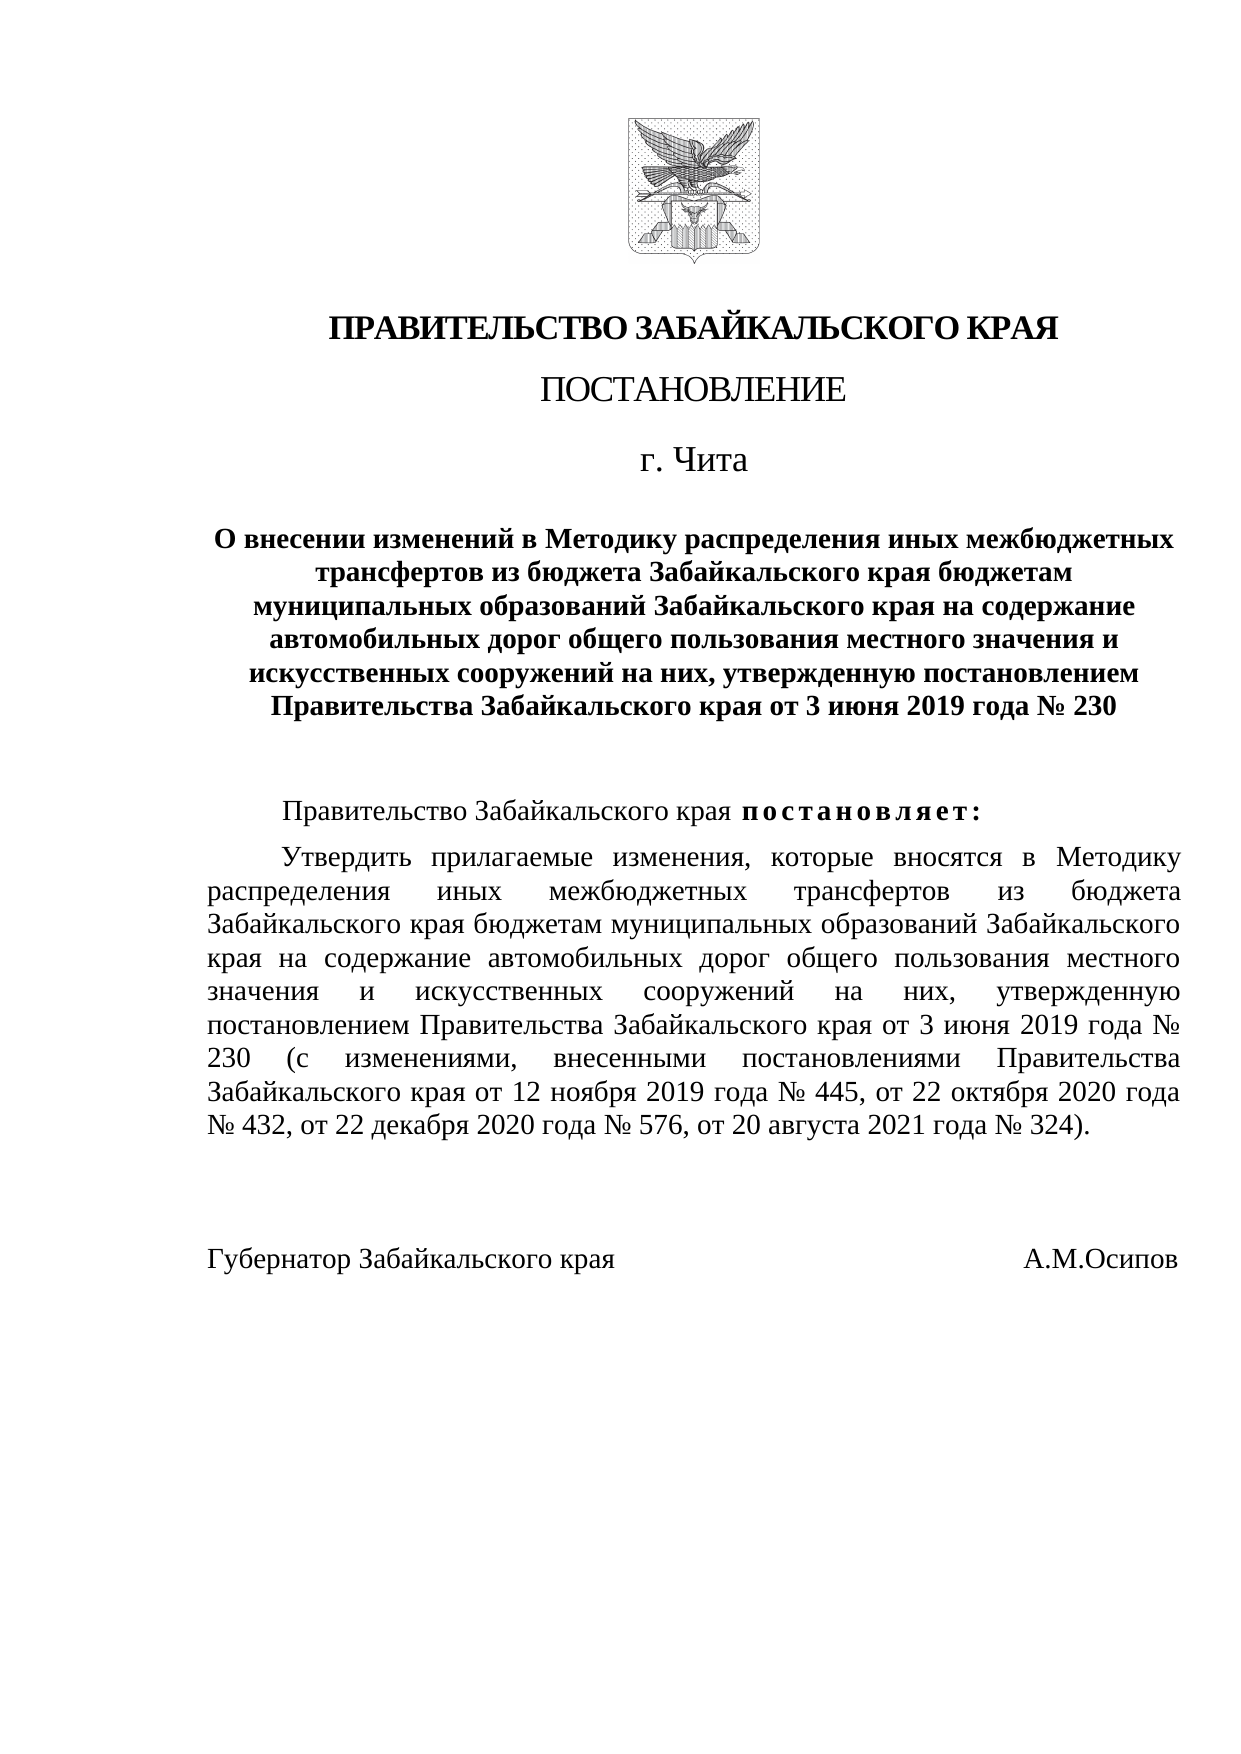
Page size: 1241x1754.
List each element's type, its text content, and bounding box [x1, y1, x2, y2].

text Утвердить прилагаемые изменения, которые вносятся в Методику распределения иных межбюджетных трансфертов из бюджета Забайкальского края бюджетам муниципальных образований Забайкальского края на содержание автомобильных дорог общего пользования местного значения и искусственных сооружений на них, утвержденную постановлением Правительства Забайкальского края от 3 июня 2019 года № 230 (с изменениями, внесенными постановлениями Правительства Забайкальского края от 12 ноября 2019 года № 445, от 22 октября 2020 года № 432, от 22 декабря 2020 года № 576, от 20 августа 2021 года № 324). [207, 839, 1181, 1141]
text ПОСТАНОВЛЕНИЕ [207, 368, 1181, 410]
text Губернатор Забайкальского края А.М.Осипов [207, 1242, 1181, 1275]
text О внесении изменений в Методику распределения иных межбюджетных трансфертов из бюджета Забайкальского края бюджетам муниципальных образований Забайкальского края на содержание автомобильных дорог общего пользования местного значения и искусственных сооружений на них, утвержденную постановлением Правительства Забайкальского края от 3 июня 2019 года № 230 [207, 521, 1181, 722]
text ПРАВИТЕЛЬСТВО ЗАБАЙКАЛЬСКОГО КРАЯ [207, 307, 1181, 347]
text г. Чита [207, 437, 1181, 479]
text Правительство Забайкальского края постановляет: [207, 793, 1181, 827]
